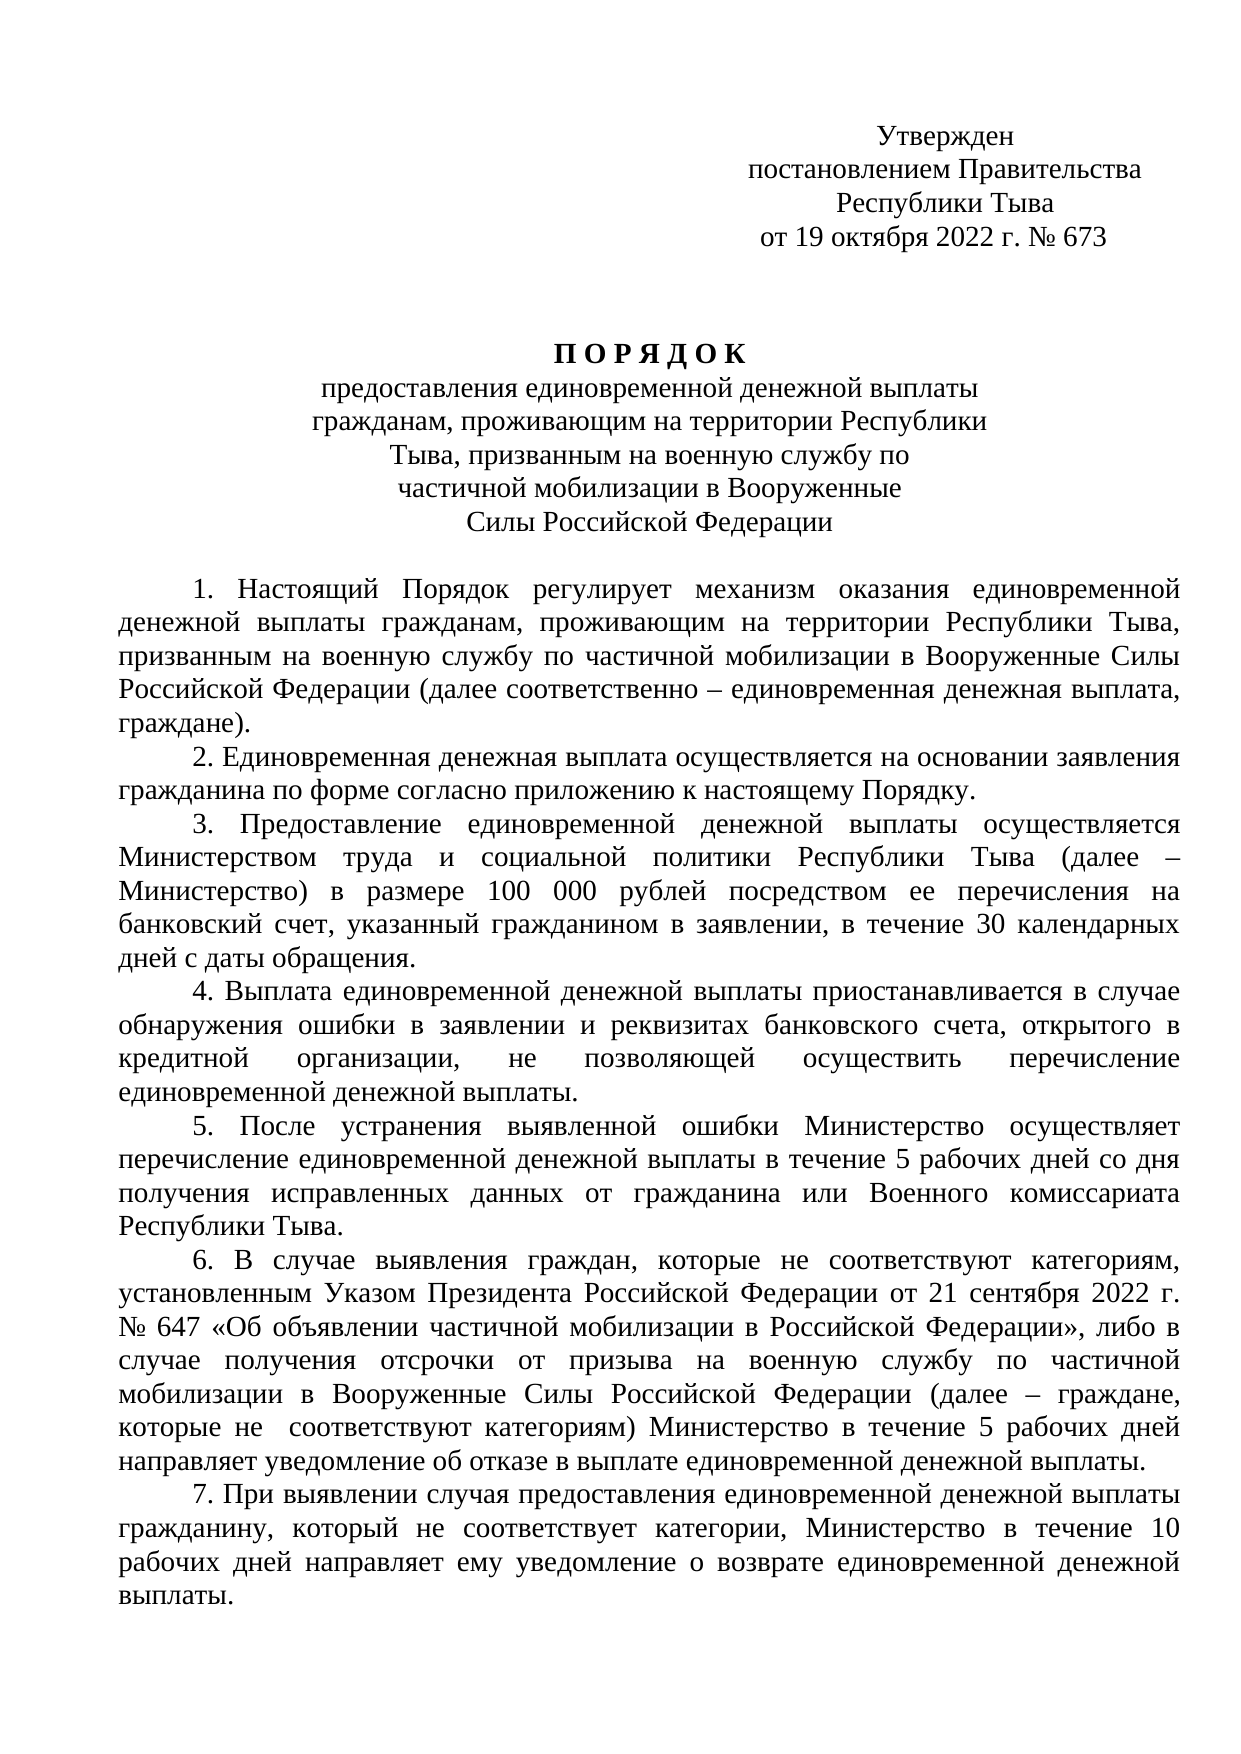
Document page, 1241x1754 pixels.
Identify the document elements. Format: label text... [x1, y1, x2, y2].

text 3. Предоставление единовременной денежной выплаты осуществляется Министерством труда и социальной политики Республики Тыва (далее – Министерство) в размере 100 000 рублей посредством ее перечисления на банковский счет, указанный гражданином в заявлении, в течение 30 календарных дней с даты обращения. [118, 806, 1181, 973]
text 7. При выявлении случая предоставления единовременной денежной выплаты гражданину, который не соответствует категории, Министерство в течение 10 рабочих дней направляет ему уведомление о возврате единовременной денежной выплаты. [118, 1477, 1181, 1611]
text от 19 октября 2022 г. № 673 [561, 219, 1181, 252]
text 2. Единовременная денежная выплата осуществляется на основании заявления гражданина по форме согласно приложению к настоящему Порядку. [118, 739, 1181, 806]
text 6. В случае выявления граждан, которые не соответствуют категориям, установленным Указом Президента Российской Федерации от 21 сентября 2022 г. № 647 «Об объявлении частичной мобилизации в Российской Федерации», либо в случае получения отсрочки от призыва на военную службу по частичной мобилизации в Вооруженные Силы Российской Федерации (далее – граждане, которые не соответствуют категориям) Министерство в течение 5 рабочих дней направляет уведомление об отказе в выплате единовременной денежной выплаты. [118, 1242, 1181, 1477]
text Силы Российской Федерации [118, 504, 1181, 537]
text 4. Выплата единовременной денежной выплаты приостанавливается в случае обнаружения ошибки в заявлении и реквизитах банковского счета, открытого в кредитной организации, не позволяющей осуществить перечисление единовременной денежной выплаты. [118, 973, 1181, 1108]
text Тыва, призванным на военную службу по [118, 437, 1181, 470]
text постановлением Правительства [709, 152, 1181, 185]
text П О Р Я Д О К [118, 336, 1181, 370]
text 1. Настоящий Порядок регулирует механизм оказания единовременной денежной выплаты гражданам, проживающим на территории Республики Тыва, призванным на военную службу по частичной мобилизации в Вооруженные Силы Российской Федерации (далее соответственно – единовременная денежная выплата, граждане). [118, 571, 1181, 739]
text 5. После устранения выявленной ошибки Министерство осуществляет перечисление единовременной денежной выплаты в течение 5 рабочих дней со дня получения исправленных данных от гражданина или Военного комиссариата Республики Тыва. [118, 1108, 1181, 1242]
text гражданам, проживающим на территории Республики [118, 403, 1181, 437]
text Утвержден [709, 118, 1181, 152]
text предоставления единовременной денежной выплаты [118, 370, 1181, 403]
text частичной мобилизации в Вооруженные [118, 470, 1181, 504]
text Республики Тыва [709, 185, 1181, 219]
